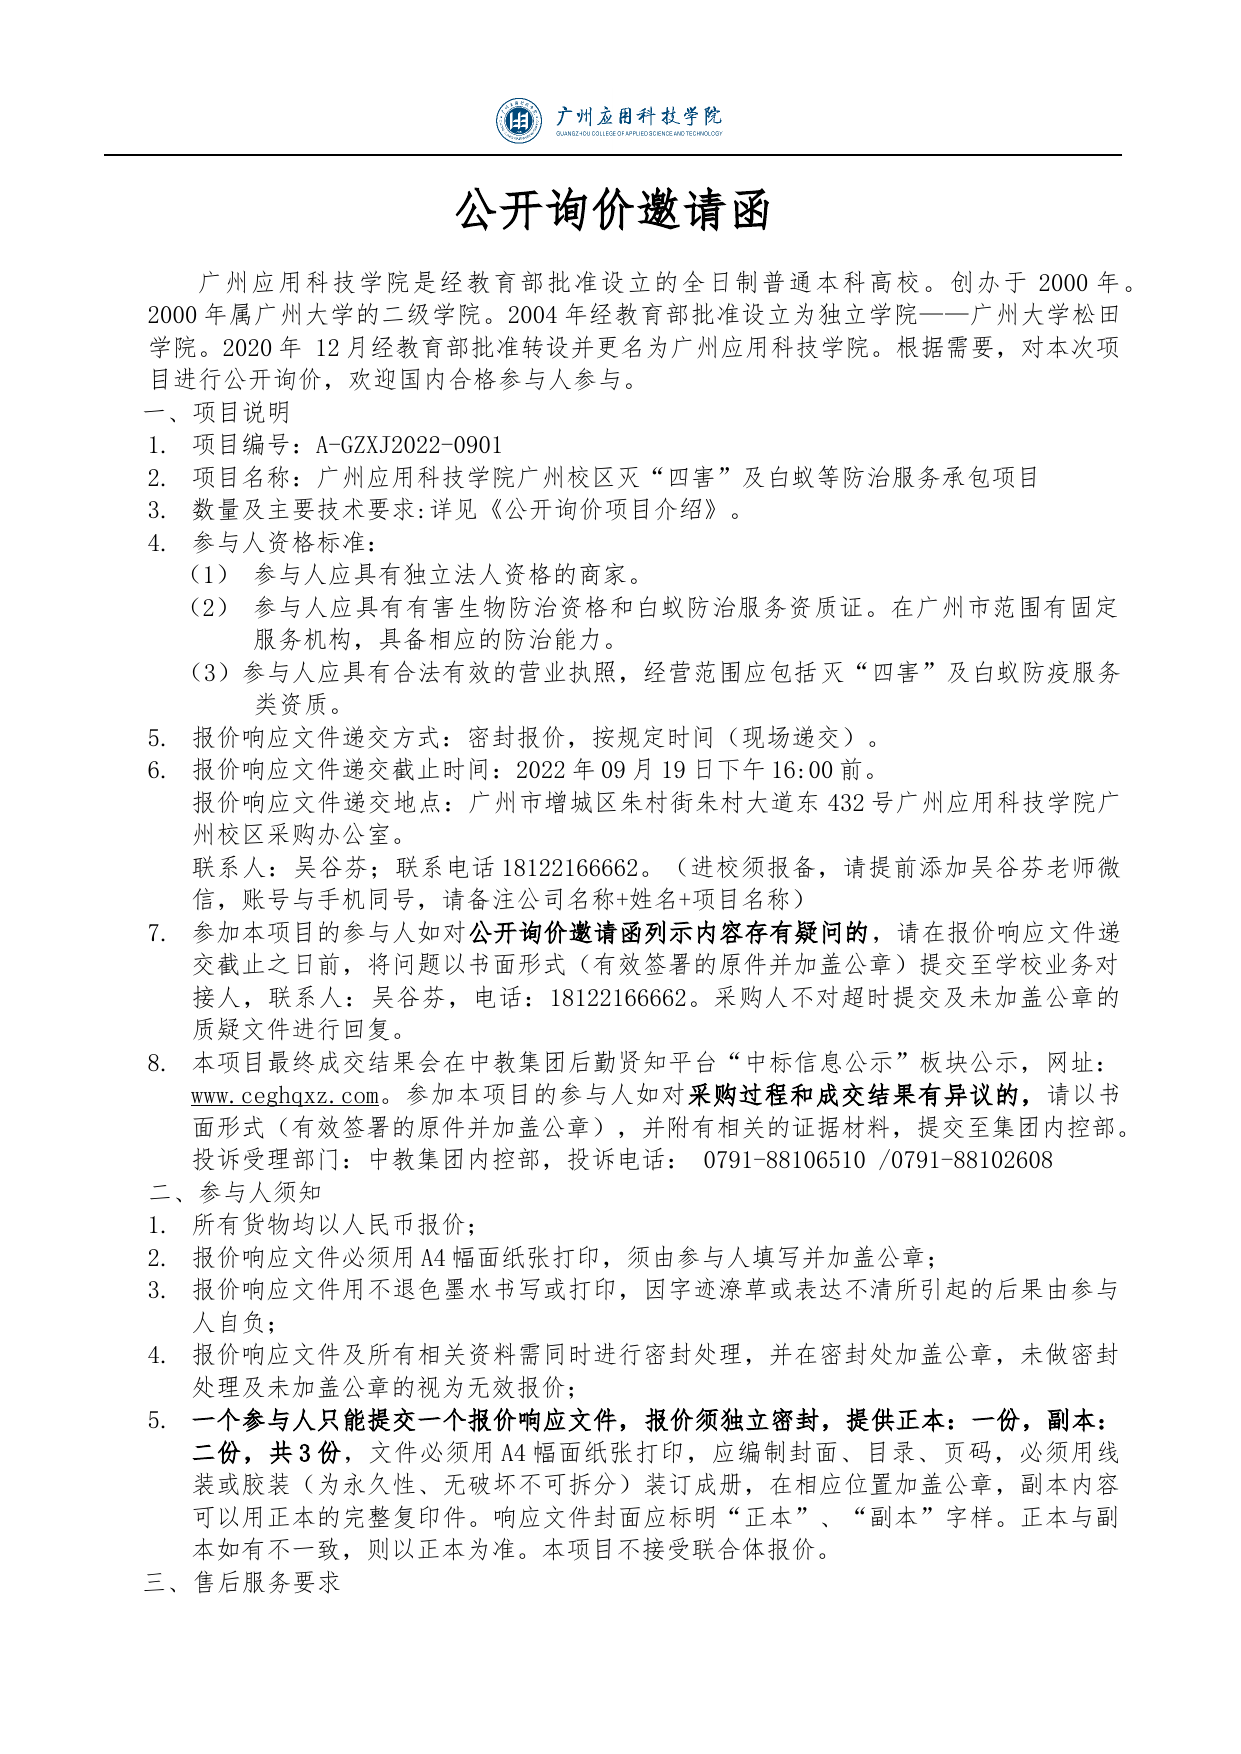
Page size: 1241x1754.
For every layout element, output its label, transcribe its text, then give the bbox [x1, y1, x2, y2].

picture [482, 88, 744, 152]
list 报价响应文件及所有相关资料需同时进行密封处理，并在密封处加盖公章，未做密封处理及未加盖公章的视为无效报价； [147, 1337, 1122, 1402]
list 广州应用科技学院是经教育部批准设立的全日制普通本科高校。创办于2000年。2000年属广州大学的二级学院。2004年经教育部批准设立为独立学院——广州大学松田学院。2020年 12月经教育部批准转设并更名为广州应用科技学院。根据需要，对本次项目进行公开询价，欢迎国内合格参与人参与。 [147, 264, 1122, 394]
list 报价响应文件用不退色墨水书写或打印，因字迹潦草或表达不清所引起的后果由参与人自负； [147, 1272, 1122, 1337]
list 一个参与人只能提交一个报价响应文件，报价须独立密封，提供正本：一份，副本：二份，共3份，文件必须用A4幅面纸张打印，应编制封面、目录、页码，必须用线装或胶装（为永久性、无破坏不可拆分）装订成册，在相应位置加盖公章，副本内容可以用正本的完整复印件。响应文件封面应标明“正本”、“副本”字样。正本与副本如有不一致，则以正本为准。本项目不接受联合体报价。 [147, 1402, 1122, 1564]
list （3）参与人应具有合法有效的营业执照，经营范围应包括灭“四害”及白蚁防疫服务类资质。 [178, 654, 1122, 719]
list 参与人应具有有害生物防治资格和白蚁防治服务资质证。在广州市范围有固定服务机构，具备相应的防治能力。 [177, 589, 1122, 654]
list 项目名称：广州应用科技学院广州校区灭“四害”及白蚁等防治服务承包项目 [147, 459, 1122, 492]
text 二、参与人须知 [147, 1174, 1122, 1207]
text 报价响应文件递交地点：广州市增城区朱村街朱村大道东432号广州应用科技学院广州校区采购办公室。 [191, 784, 1122, 849]
text 投诉受理部门：中教集团内控部，投诉电话： 0791-88106510 /0791-88102608 [191, 1142, 1122, 1174]
list 参与人应具有独立法人资格的商家。 [177, 557, 1122, 589]
list 报价响应文件递交方式：密封报价，按规定时间（现场递交）。 [147, 719, 1122, 752]
text 三、售后服务要求 [103, 1564, 1122, 1597]
list 数量及主要技术要求:详见《公开询价项目介绍》。 [147, 492, 1122, 524]
list 参与人资格标准： [147, 524, 1122, 557]
list 所有货物均以人民币报价； [147, 1207, 1122, 1239]
list 参加本项目的参与人如对公开询价邀请函列示内容存有疑问的，请在报价响应文件递交截止之日前，将问题以书面形式（有效签署的原件并加盖公章）提交至学校业务对接人，联系人：吴谷芬，电话：18122166662。采购人不对超时提交及未加盖公章的质疑文件进行回复。 [147, 914, 1122, 1044]
list 联系人：吴谷芬；联系电话18122166662。（进校须报备，请提前添加吴谷芬老师微信，账号与手机同号，请备注公司名称+姓名+项目名称） [191, 849, 1122, 914]
list 项目编号：A-GZXJ2022-0901 [147, 427, 1122, 459]
list 本项目最终成交结果会在中教集团后勤贤知平台“中标信息公示”板块公示，网址：www.ceghqxz.com。参加本项目的参与人如对采购过程和成交结果有异议的，请以书面形式（有效签署的原件并加盖公章），并附有相关的证据材料，提交至集团内控部。 [147, 1044, 1122, 1142]
text 一、项目说明 [103, 394, 1122, 427]
text 公开询价邀请函 [103, 173, 1122, 238]
list 报价响应文件必须用A4幅面纸张打印，须由参与人填写并加盖公章； [147, 1239, 1122, 1272]
list 报价响应文件递交截止时间：2022年09月19日下午16:00前。 [147, 752, 1122, 784]
